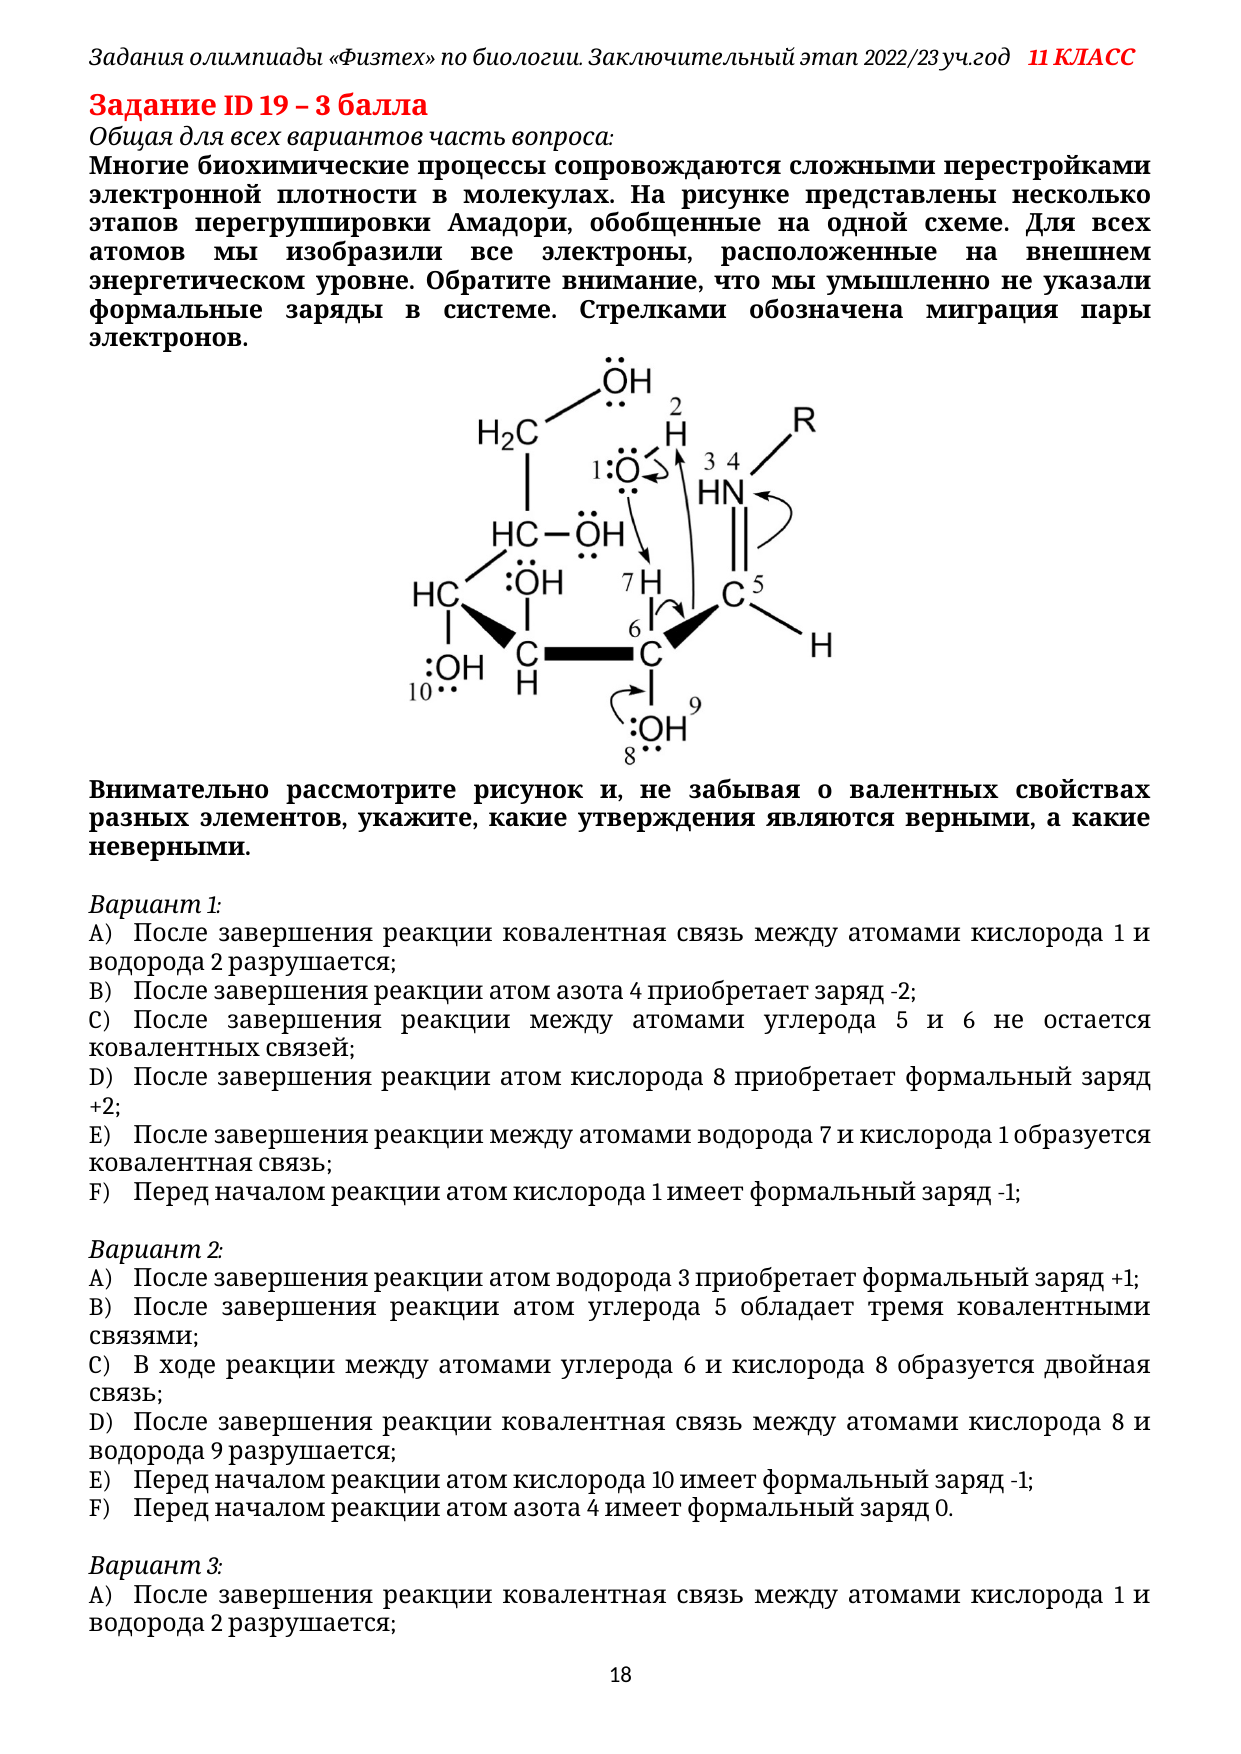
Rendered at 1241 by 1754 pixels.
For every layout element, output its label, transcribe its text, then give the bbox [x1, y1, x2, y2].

list После завершения реакции ковалентная связь между атомами кислорода 1 и водорода 2 разрушается; [89, 1581, 1152, 1638]
text Вариант 3: [89, 1552, 1152, 1581]
text Вариант 1: [89, 891, 1152, 919]
text Общая для всех вариантов часть вопроса: [89, 123, 1152, 152]
list После завершения реакции атом углерода 5 обладает тремя ковалентными связями; [89, 1293, 1152, 1351]
text Задание ID 19 – 3 балла [89, 89, 1152, 123]
list После завершения реакции атом кислорода 8 приобретает формальный заряд +2; [89, 1063, 1152, 1121]
list После завершения реакции ковалентная связь между атомами кислорода 8 и водорода 9 разрушается; [89, 1408, 1152, 1466]
list После завершения реакции атом азота 4 приобретает заряд -2; [89, 977, 1152, 1006]
list В ходе реакции между атомами углерода 6 и кислорода 8 образуется двойная связь; [89, 1351, 1152, 1408]
text Вариант 2: [89, 1236, 1152, 1264]
list После завершения реакции атом водорода 3 приобретает формальный заряд +1; [89, 1264, 1152, 1293]
text Внимательно рассмотрите рисунок и, не забывая о валентных свойствах разных элементов, укажите, какие утверждения являются верными, а какие неверными. [89, 776, 1152, 862]
picture [338, 353, 902, 776]
text Многие биохимические процессы сопровождаются сложными перестройками электронной плотности в молекулах. На рисунке представлены несколько этапов перегруппировки Амадори, обобщенные на одной схеме. Для всех атомов мы изобразили все электроны, расположенные на внешнем энергетическом уровне. Обратите внимание, что мы умышленно не указали формальные заряды в системе. Стрелками обозначена миграция пары электронов. [89, 152, 1152, 353]
list После завершения реакции между атомами углерода 5 и 6 не остается ковалентных связей; [89, 1006, 1152, 1063]
list Перед началом реакции атом кислорода 1 имеет формальный заряд -1; [89, 1178, 1152, 1207]
list После завершения реакции ковалентная связь между атомами кислорода 1 и водорода 2 разрушается; [89, 919, 1152, 977]
list Перед началом реакции атом кислорода 10 имеет формальный заряд -1; [89, 1466, 1152, 1494]
list Перед началом реакции атом азота 4 имеет формальный заряд 0. [89, 1494, 1152, 1523]
list После завершения реакции между атомами водорода 7 и кислорода 1 образуется ковалентная связь; [89, 1121, 1152, 1178]
